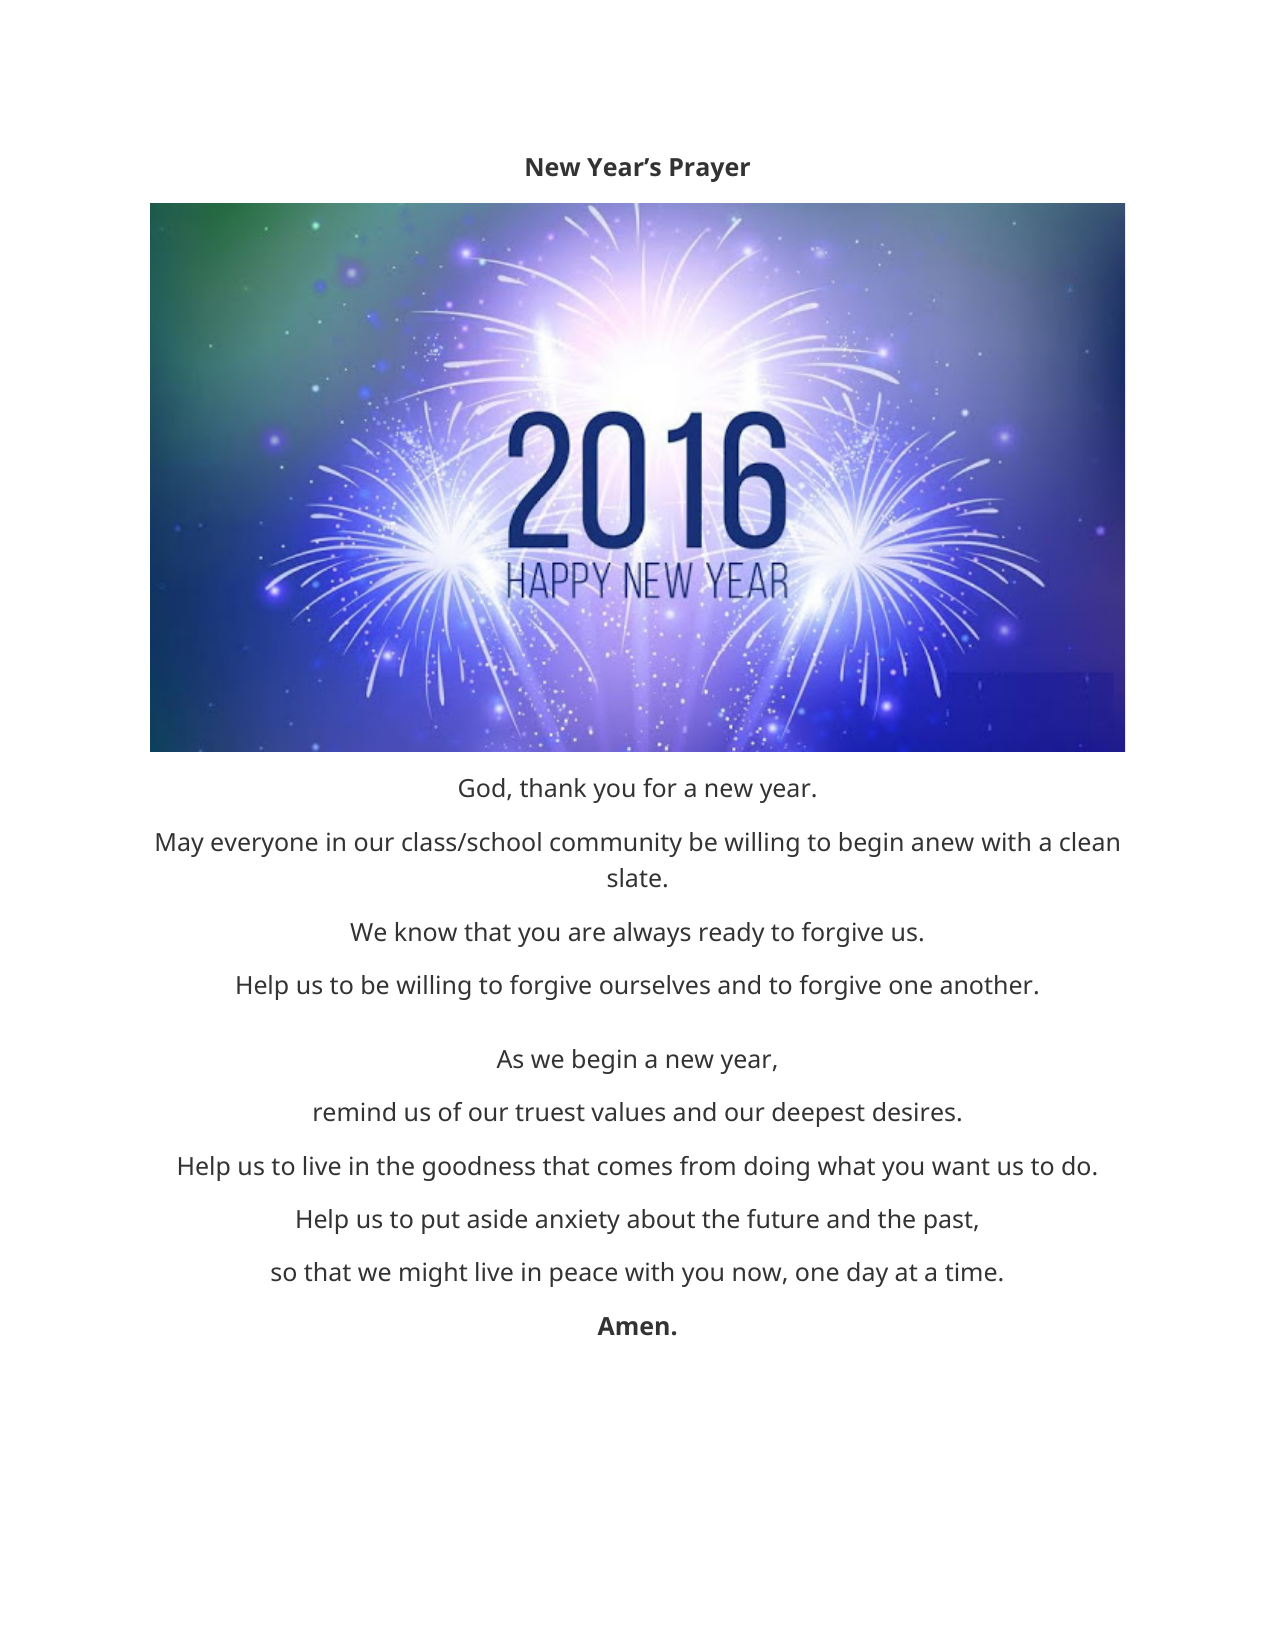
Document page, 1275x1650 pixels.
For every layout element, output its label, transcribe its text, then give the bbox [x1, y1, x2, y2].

text so that we might live in peace with you now, one day at a time. [150, 1255, 1125, 1289]
text Help us to be willing to forgive ourselves and to forgive one another. As we begin a new year, [150, 968, 1125, 1075]
text We know that you are always ready to forgive us. [150, 914, 1125, 948]
text May everyone in our class/school community be willing to begin anew with a clean slate. [150, 824, 1125, 895]
text remind us of our truest values and our deepest desires. [150, 1095, 1125, 1129]
text God, thank you for a new year. [150, 771, 1125, 805]
text Help us to live in the goodness that comes from doing what you want us to do. [150, 1148, 1125, 1182]
text New Year’s Prayer [150, 150, 1125, 184]
text Amen. [150, 1308, 1125, 1343]
picture [150, 203, 1125, 752]
text Help us to put aside anxiety about the future and the past, [150, 1202, 1125, 1236]
